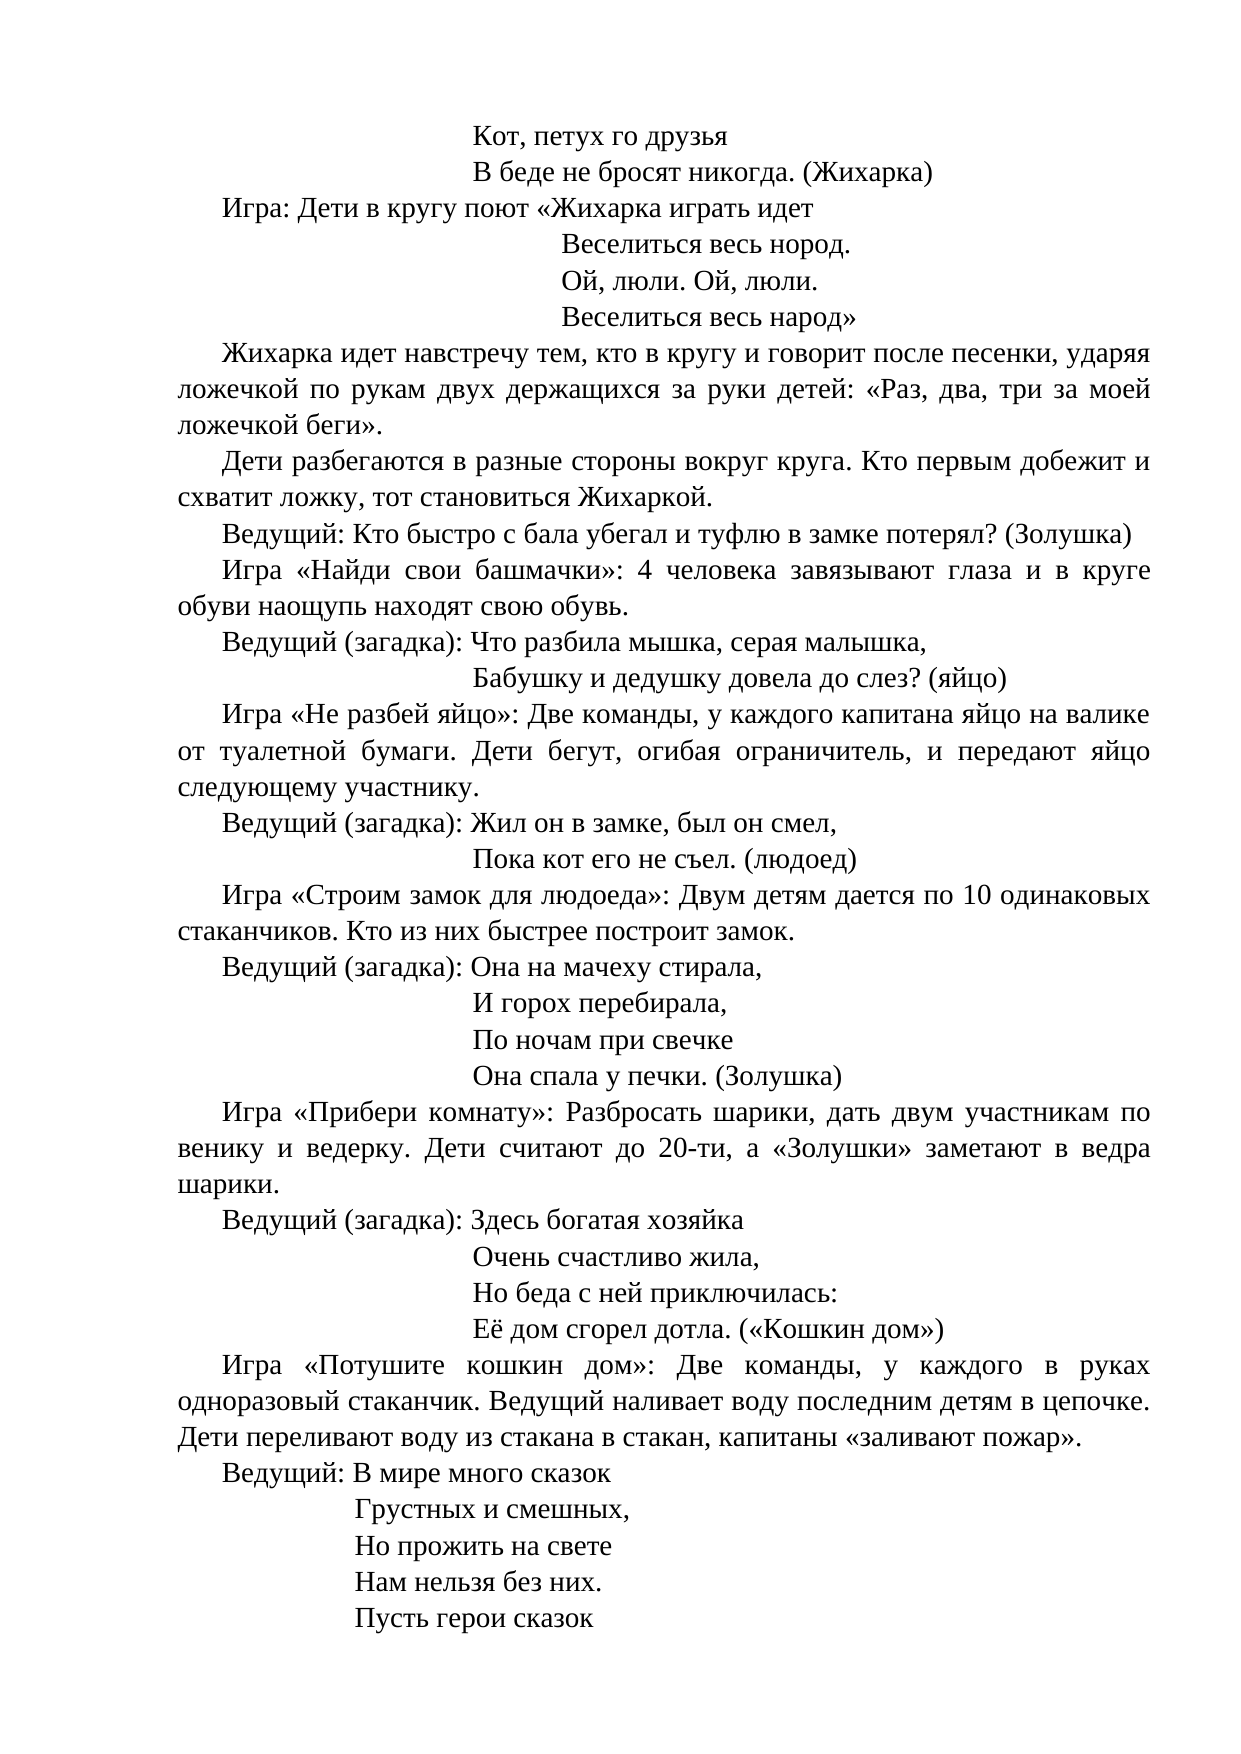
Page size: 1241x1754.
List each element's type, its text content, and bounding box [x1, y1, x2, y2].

list Ой, люли. Ой, люли. [561, 263, 1152, 296]
list Игра: Дети в кругу поют «Жихарка играть идет [177, 190, 1152, 224]
list В беде не бросят никогда. (Жихарка) [472, 154, 1152, 188]
list Но беда с ней приключилась: [472, 1275, 1152, 1308]
list Ведущий (загадка): Она на мачеху стирала, [177, 949, 1152, 983]
list Ведущий (загадка): Жил он в замке, был он смел, [177, 805, 1152, 838]
list Ведущий: Кто быстро с бала убегал и туфлю в замке потерял? (Золушка) [177, 516, 1152, 549]
list Её дом сгорел дотла. («Кошкин дом») [472, 1311, 1152, 1344]
list Но прожить на свете [354, 1528, 1152, 1561]
list Бабушку и дедушку довела до слез? (яйцо) [472, 660, 1152, 694]
list Дети разбегаются в разные стороны вокруг круга. Кто первым добежит и схватит ложку, тот становиться Жихаркой. [177, 443, 1152, 513]
list Игра «Прибери комнату»: Разбросать шарики, дать двум участникам по венику и ведерку. Дети считают до 20-ти, а «Золушки» заметают в ведра шарики. [177, 1094, 1152, 1200]
list И горох перебирала, [472, 986, 1152, 1019]
list Очень счастливо жила, [472, 1239, 1152, 1272]
list Веселиться весь нород. [561, 227, 1152, 260]
list Нам нельзя без них. [354, 1564, 1152, 1597]
list Пока кот его не съел. (людоед) [472, 841, 1152, 874]
list Она спала у печки. (Золушка) [472, 1058, 1152, 1091]
list Кот, петух го друзья [472, 118, 1152, 152]
list Игра «Найди свои башмачки»: 4 человека завязывают глаза и в круге обуви наощупь находят свою обувь. [177, 552, 1152, 622]
list Ведущий: В мире много сказок [177, 1456, 1152, 1489]
list Веселиться весь народ» [561, 299, 1152, 332]
list Игра «Потушите кошкин дом»: Две команды, у каждого в руках одноразовый стаканчик. Ведущий наливает воду последним детям в цепочке. Дети переливают воду из стакана в стакан, капитаны «заливают пожар». [177, 1347, 1152, 1453]
list Грустных и смешных, [354, 1492, 1152, 1525]
list Пусть герои сказок [354, 1600, 1152, 1634]
list По ночам при свечке [472, 1022, 1152, 1055]
list Игра «Строим замок для людоеда»: Двум детям дается по 10 одинаковых стаканчиков. Кто из них быстрее построит замок. [177, 877, 1152, 947]
list Ведущий (загадка): Что разбила мышка, серая малышка, [177, 624, 1152, 658]
list Ведущий (загадка): Здесь богатая хозяйка [177, 1202, 1152, 1236]
list Игра «Не разбей яйцо»: Две команды, у каждого капитана яйцо на валике от туалетной бумаги. Дети бегут, огибая ограничитель, и передают яйцо следующему участнику. [177, 696, 1152, 802]
list Жихарка идет навстречу тем, кто в кругу и говорит после песенки, ударяя ложечкой по рукам двух держащихся за руки детей: «Раз, два, три за моей ложечкой беги». [177, 335, 1152, 441]
